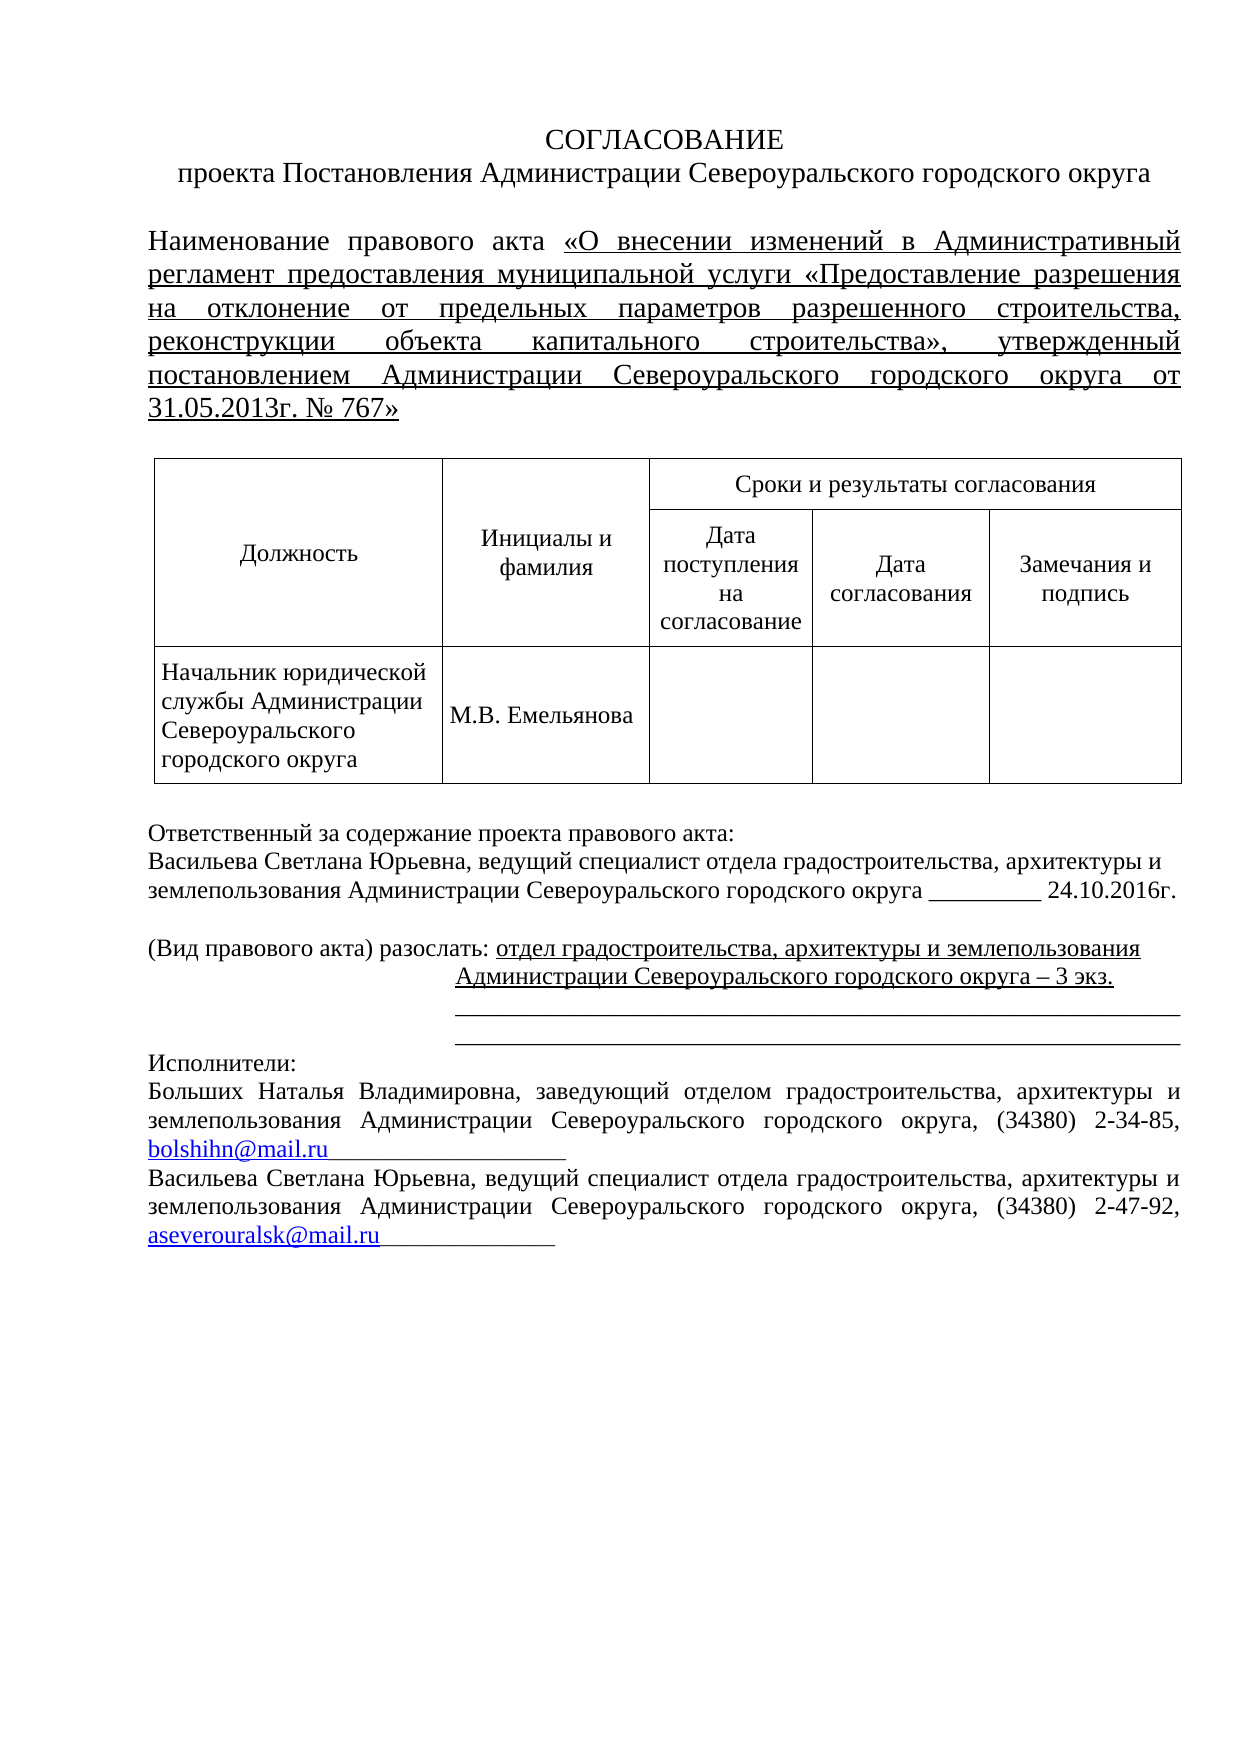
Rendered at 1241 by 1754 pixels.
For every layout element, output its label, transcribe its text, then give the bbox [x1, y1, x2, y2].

text Больших Наталья Владимировна, заведующий отделом градостроительства, архитектуры и землепользования Администрации Североуральского городского округа, (34380) 2-34-85, bolshihn@mail.ru___________________ [148, 1076, 1181, 1163]
table_header Инициалы и фамилия [443, 459, 649, 646]
table_cell Начальник юридической службы Администрации Североуральского городского округа [155, 647, 442, 783]
text Наименование правового акта «О внесении изменений в Административный регламент предоставления муниципальной услуги «Предоставление разрешения на отклонение от предельных параметров разрешенного строительства, реконструкции объекта капитального строительства», утвержденный постановлением Администрации Североуральского городского округа от 31.05.2013г. № 767» [148, 354, 1181, 386]
text Наименование правового акта «О внесении изменений в Административный регламент предоставления муниципальной услуги «Предоставление разрешения на отклонение от предельных параметров разрешенного строительства, реконструкции объекта капитального строительства», утвержденный постановлением Администрации Североуральского городского округа от 31.05.2013г. № 767» [148, 388, 1181, 424]
text Наименование правового акта «О внесении изменений в Административный регламент предоставления муниципальной услуги «Предоставление разрешения на отклонение от предельных параметров разрешенного строительства, реконструкции объекта капитального строительства», утвержденный постановлением Администрации Североуральского городского округа от 31.05.2013г. № 767» [148, 320, 1181, 352]
text (Вид правового акта) разослать: отдел градостроительства, архитектуры и землепользования [148, 933, 1181, 961]
table_cell Замечания и подпись [990, 510, 1181, 646]
text __________________________________________________________ [148, 1019, 1181, 1048]
text Васильева Светлана Юрьевна, ведущий специалист отдела градостроительства, архитектуры и землепользования Администрации Североуральского городского округа, (34380) 2-47-92, aseverouralsk@mail.ru______________ [148, 1163, 1181, 1249]
table_header Сроки и результаты согласования [650, 459, 1181, 508]
text Васильева Светлана Юрьевна, ведущий специалист отдела градостроительства, архитектуры и землепользования Администрации Североуральского городского округа _________ 24.10.2016г. [148, 846, 1181, 904]
table_cell [813, 647, 989, 783]
text __________________________________________________________ [148, 990, 1181, 1019]
text Ответственный за содержание проекта правового акта: [148, 818, 1181, 846]
table_cell Дата согласования [813, 510, 989, 646]
table_cell [650, 647, 812, 783]
text СОГЛАСОВАНИЕ [148, 122, 1181, 156]
table_header Должность [155, 459, 442, 646]
table_cell [990, 647, 1181, 783]
text проекта Постановления Администрации Североуральского городского округа [148, 156, 1181, 189]
text Администрации Североуральского городского округа – 3 экз. [148, 961, 1181, 990]
table_cell Дата поступления на согласование [650, 510, 812, 646]
text Наименование правового акта «О внесении изменений в Административный регламент предоставления муниципальной услуги «Предоставление разрешения на отклонение от предельных параметров разрешенного строительства, реконструкции объекта капитального строительства», утвержденный постановлением Администрации Североуральского городского округа от 31.05.2013г. № 767» [148, 287, 1181, 319]
text Наименование правового акта «О внесении изменений в Административный регламент предоставления муниципальной услуги «Предоставление разрешения на отклонение от предельных параметров разрешенного строительства, реконструкции объекта капитального строительства», утвержденный постановлением Администрации Североуральского городского округа от 31.05.2013г. № 767» [148, 223, 1181, 285]
text Исполнители: [148, 1048, 1181, 1076]
table_cell М.В. Емельянова [443, 647, 649, 783]
